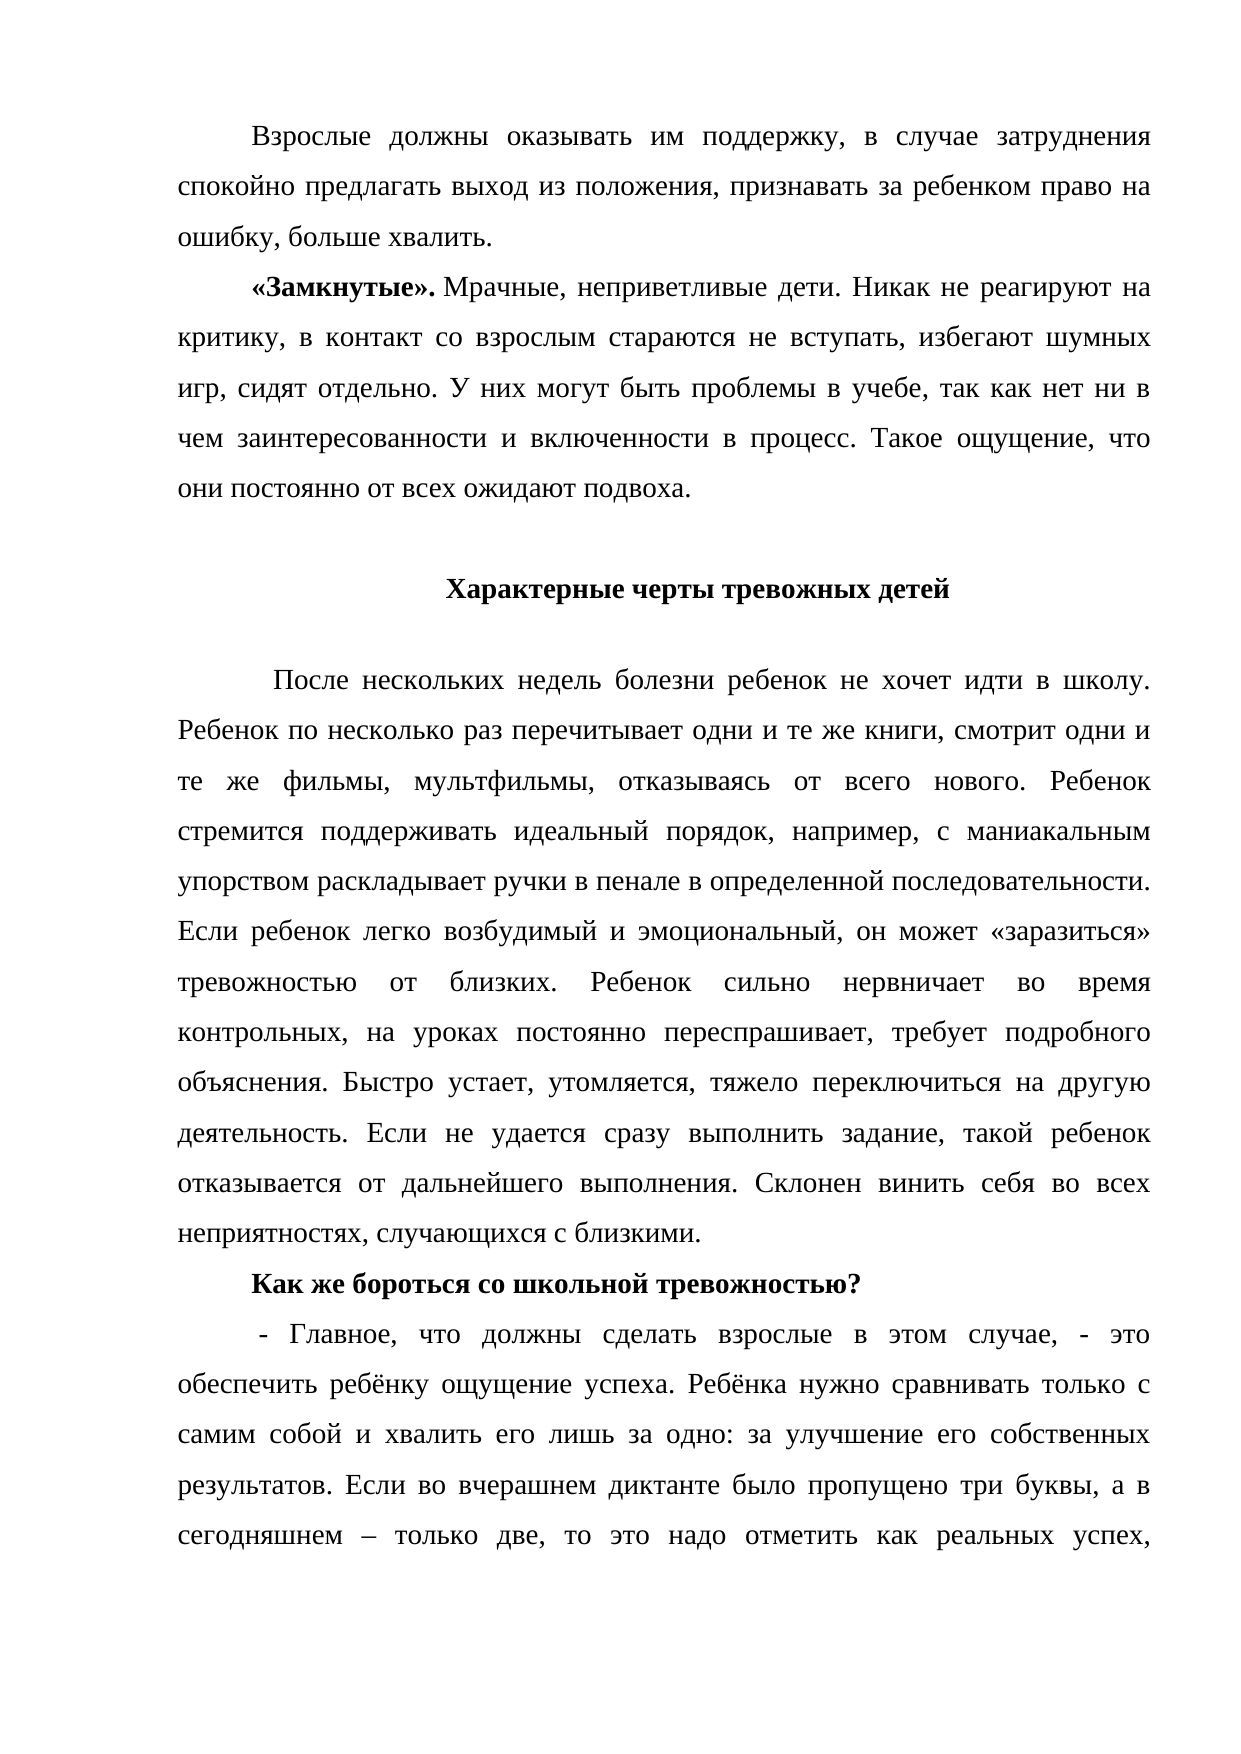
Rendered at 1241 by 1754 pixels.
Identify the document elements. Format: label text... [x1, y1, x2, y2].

text Как же бороться со школьной тревожностью? [177, 1266, 1152, 1299]
text Взрослые должны оказывать им поддержку, в случае затруднения спокойно предлагать выход из положения, признавать за ребенком право на ошибку, больше хвалить. [177, 118, 1152, 252]
text После нескольких недель болезни ребенок не хочет идти в школу. Ребенок по несколько раз перечитывает одни и те же книги, смотрит одни и те же фильмы, мультфильмы, отказываясь от всего нового. Ребенок стремится поддерживать идеальный порядок, например, с маниакальным упорством раскладывает ручки в пенале в определенной последовательности. Если ребенок легко возбудимый и эмоциональный, он может «заразиться» тревожностью от близких. Ребенок сильно нервничает во время контрольных, на уроках постоянно переспрашивает, требует подробного объяснения. Быстро устает, утомляется, тяжело переключиться на другую деятельность. Если не удается сразу выполнить задание, такой ребенок отказывается от дальнейшего выполнения. Склонен винить себя во всех неприятностях, случающихся с близкими. [177, 662, 1152, 1249]
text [177, 1316, 1152, 1551]
text «Замкнутые». Мрачные, неприветливые дети. Никак не реагируют на критику, в контакт со взрослым стараются не вступать, избегают шумных игр, сидят отдельно. У них могут быть проблемы в учебе, так как нет ни в чем заинтересованности и включенности в процесс. Такое ощущение, что они постоянно от всех ожидают подвоха. [177, 269, 1152, 504]
text Характерные черты тревожных детей [177, 571, 1152, 648]
